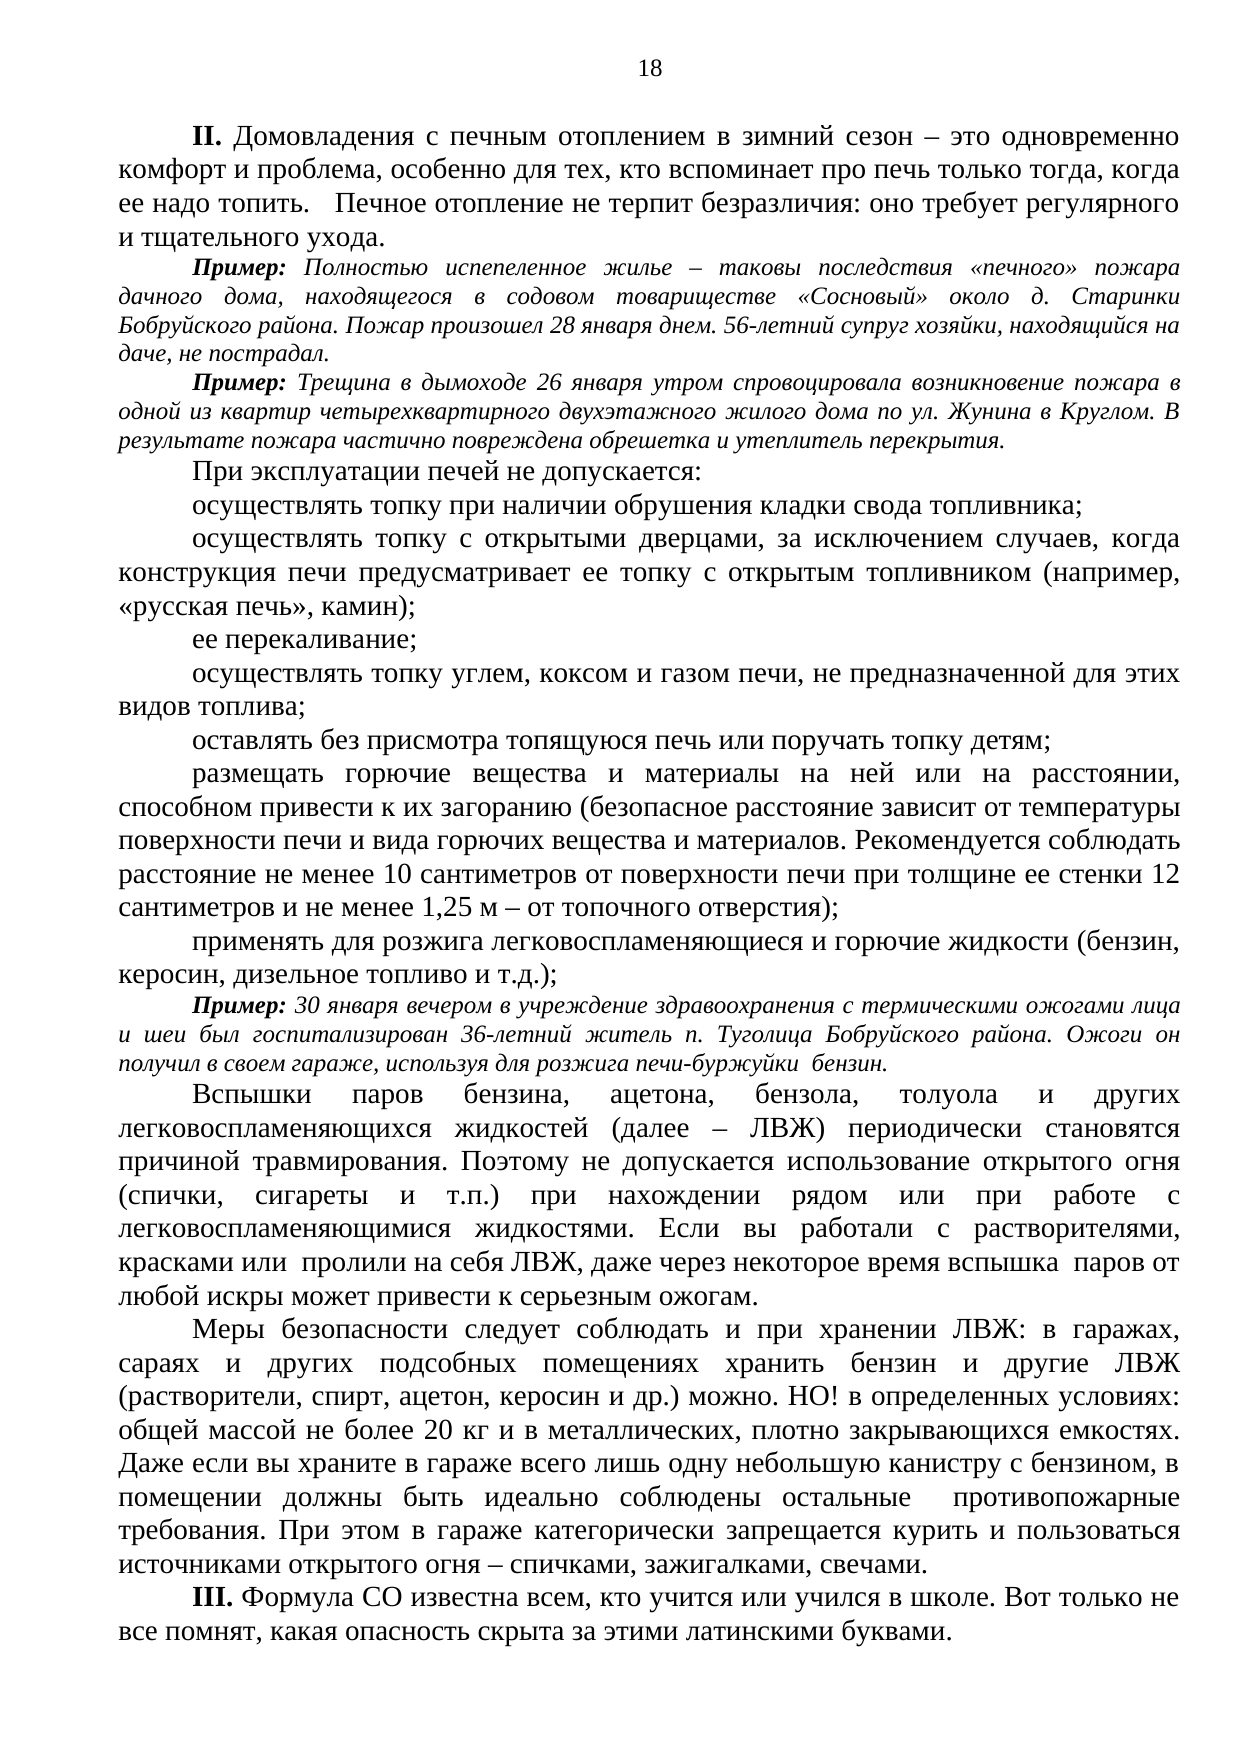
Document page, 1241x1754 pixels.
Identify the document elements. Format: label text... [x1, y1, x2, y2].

text Пример: Полностью испепеленное жилье – таковы последствия «печного» пожара дачного дома, находящегося в содовом товариществе «Сосновый» около д. Старинки Бобруйского района. Пожар произошел 28 января днем. 56-летний супруг хозяйки, находящийся на даче, не пострадал. [118, 252, 1181, 367]
text применять для розжига легковоспламеняющиеся и горючие жидкости (бензин, керосин, дизельное топливо и т.д.); [118, 923, 1181, 990]
text Пример: 30 января вечером в учреждение здравоохранения с термическими ожогами лица и шеи был госпитализирован 36-летний житель п. Туголица Бобруйского района. Ожоги он получил в своем гараже, используя для розжига печи-буржуйки бензин. [118, 990, 1181, 1076]
text осуществлять топку при наличии обрушения кладки свода топливника; [118, 487, 1181, 521]
text III. Формула СО известна всем, кто учится или учился в школе. Вот только не все помнят, какая опасность скрыта за этими латинскими буквами. [118, 1579, 1181, 1647]
text При эксплуатации печей не допускается: [118, 453, 1181, 487]
text II. Домовладения с печным отоплением в зимний сезон – это одновременно комфорт и проблема, особенно для тех, кто вспоминает про печь только тогда, когда ее надо топить. Печное отопление не терпит безразличия: оно требует регулярного и тщательного ухода. [118, 118, 1181, 252]
text размещать горючие вещества и материалы на ней или на расстоянии, способном привести к их загоранию (безопасное расстояние зависит от температуры поверхности печи и вида горючих вещества и материалов. Рекомендуется соблюдать расстояние не менее 10 сантиметров от поверхности печи при толщине ее стенки 12 сантиметров и не менее 1,25 м – от топочного отверстия); [118, 755, 1181, 923]
text Вспышки паров бензина, ацетона, бензола, толуола и других легковоспламеняющихся жидкостей (далее – ЛВЖ) периодически становятся причиной травмирования. Поэтому не допускается использование открытого огня (спички, сигареты и т.п.) при нахождении рядом или при работе с легковоспламеняющимися жидкостями. Если вы работали с растворителями, красками или пролили на себя ЛВЖ, даже через некоторое время вспышка паров от любой искры может привести к серьезным ожогам. [118, 1076, 1181, 1311]
text осуществлять топку с открытыми дверцами, за исключением случаев, когда конструкция печи предусматривает ее топку с открытым топливником (например, «русская печь», камин); [118, 521, 1181, 621]
text ее перекаливание; [118, 621, 1181, 655]
text оставлять без присмотра топящуюся печь или поручать топку детям; [118, 722, 1181, 755]
text Меры безопасности следует соблюдать и при хранении ЛВЖ: в гаражах, сараях и других подсобных помещениях хранить бензин и другие ЛВЖ (растворители, спирт, ацетон, керосин и др.) можно. НО! в определенных условиях: общей массой не более 20 кг и в металлических, плотно закрывающихся емкостях. Даже если вы храните в гараже всего лишь одну небольшую канистру с бензином, в помещении должны быть идеально соблюдены остальные противопожарные требования. При этом в гараже категорически запрещается курить и пользоваться источниками открытого огня – спичками, зажигалками, свечами. [118, 1311, 1181, 1579]
text осуществлять топку углем, коксом и газом печи, не предназначенной для этих видов топлива; [118, 655, 1181, 722]
text Пример: Трещина в дымоходе 26 января утром спровоцировала возникновение пожара в одной из квартир четырехквартирного двухэтажного жилого дома по ул. Жунина в Круглом. В результате пожара частично повреждена обрешетка и утеплитель перекрытия. [118, 367, 1181, 453]
